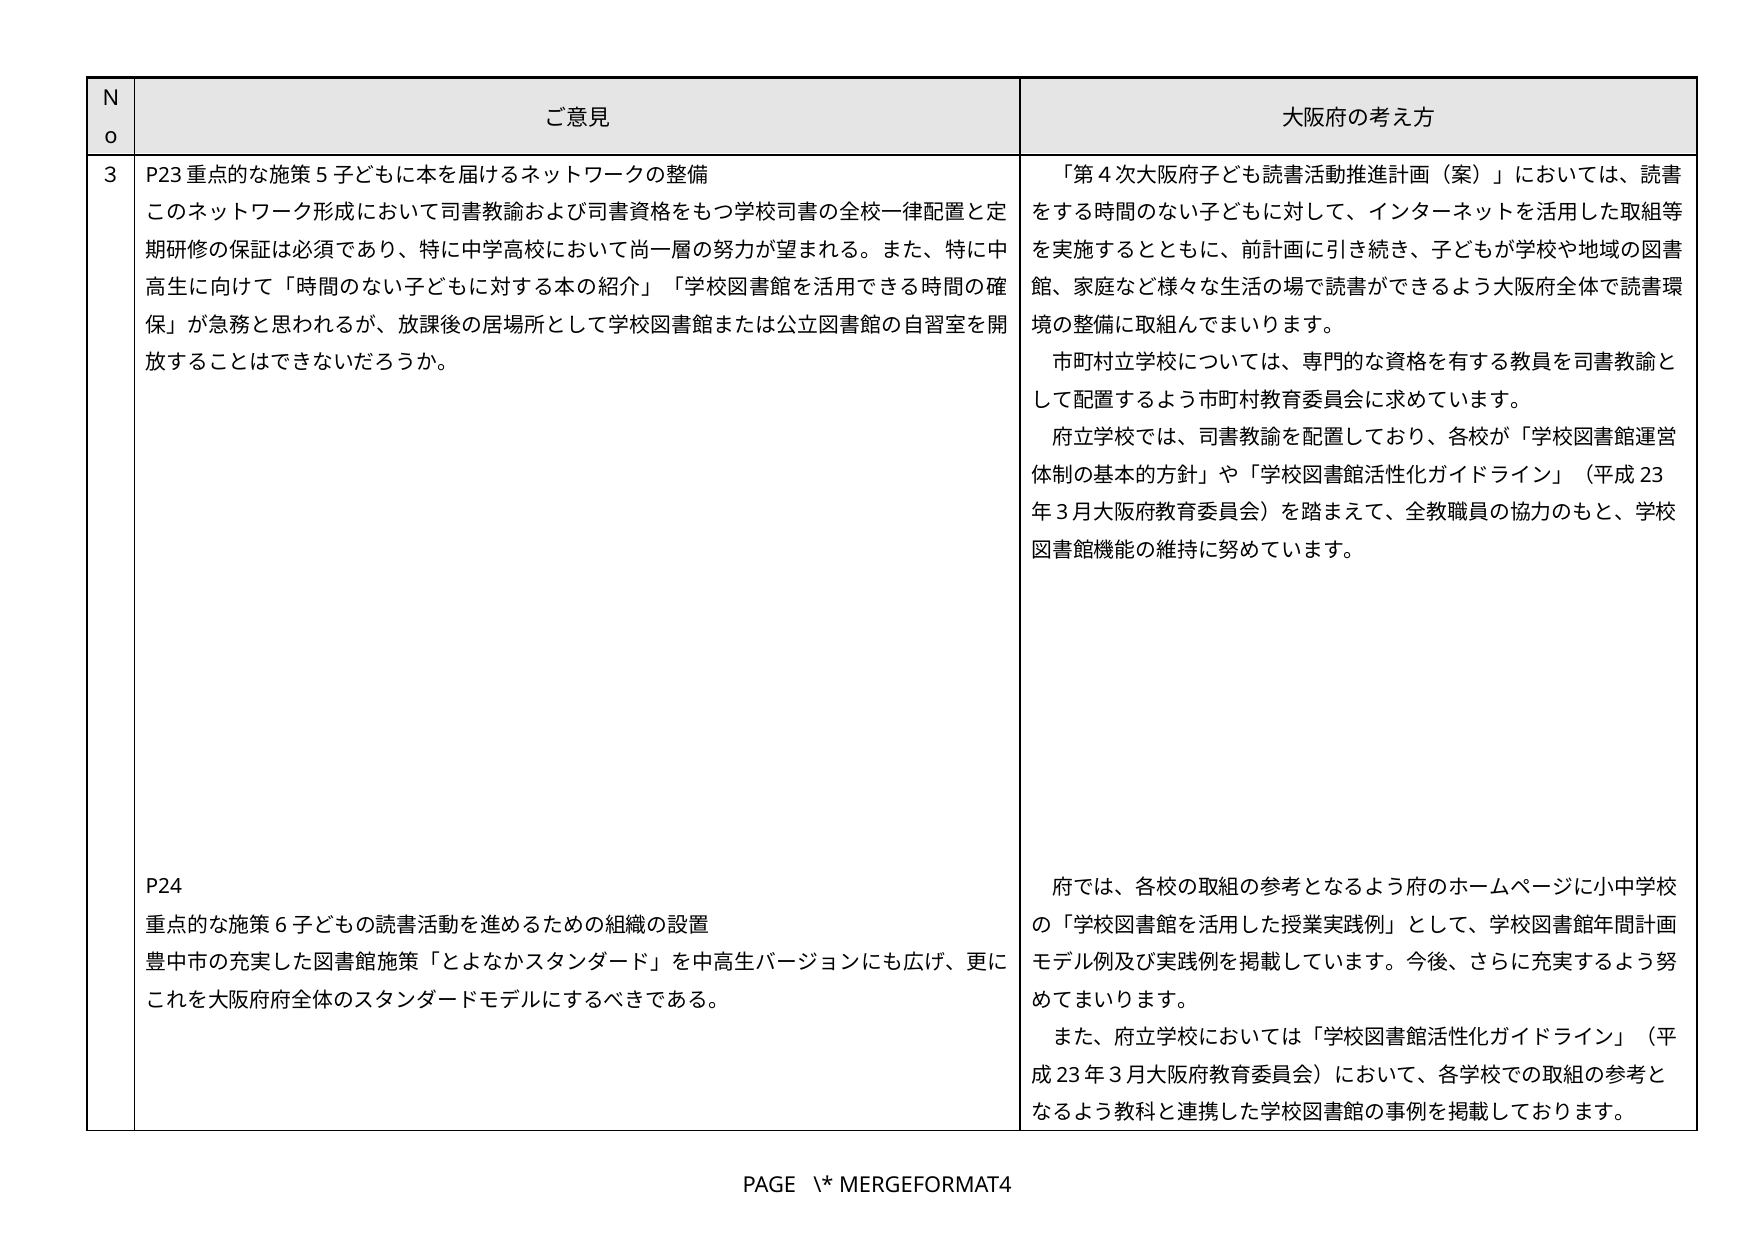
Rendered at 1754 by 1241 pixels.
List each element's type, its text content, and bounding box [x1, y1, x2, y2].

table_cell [1021, 156, 1696, 1129]
table_header No [88, 79, 134, 153]
table_header ご意見 [135, 79, 1019, 153]
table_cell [135, 156, 1019, 1129]
table_cell ３ [88, 156, 134, 1129]
table_header 大阪府の考え方 [1021, 79, 1696, 153]
